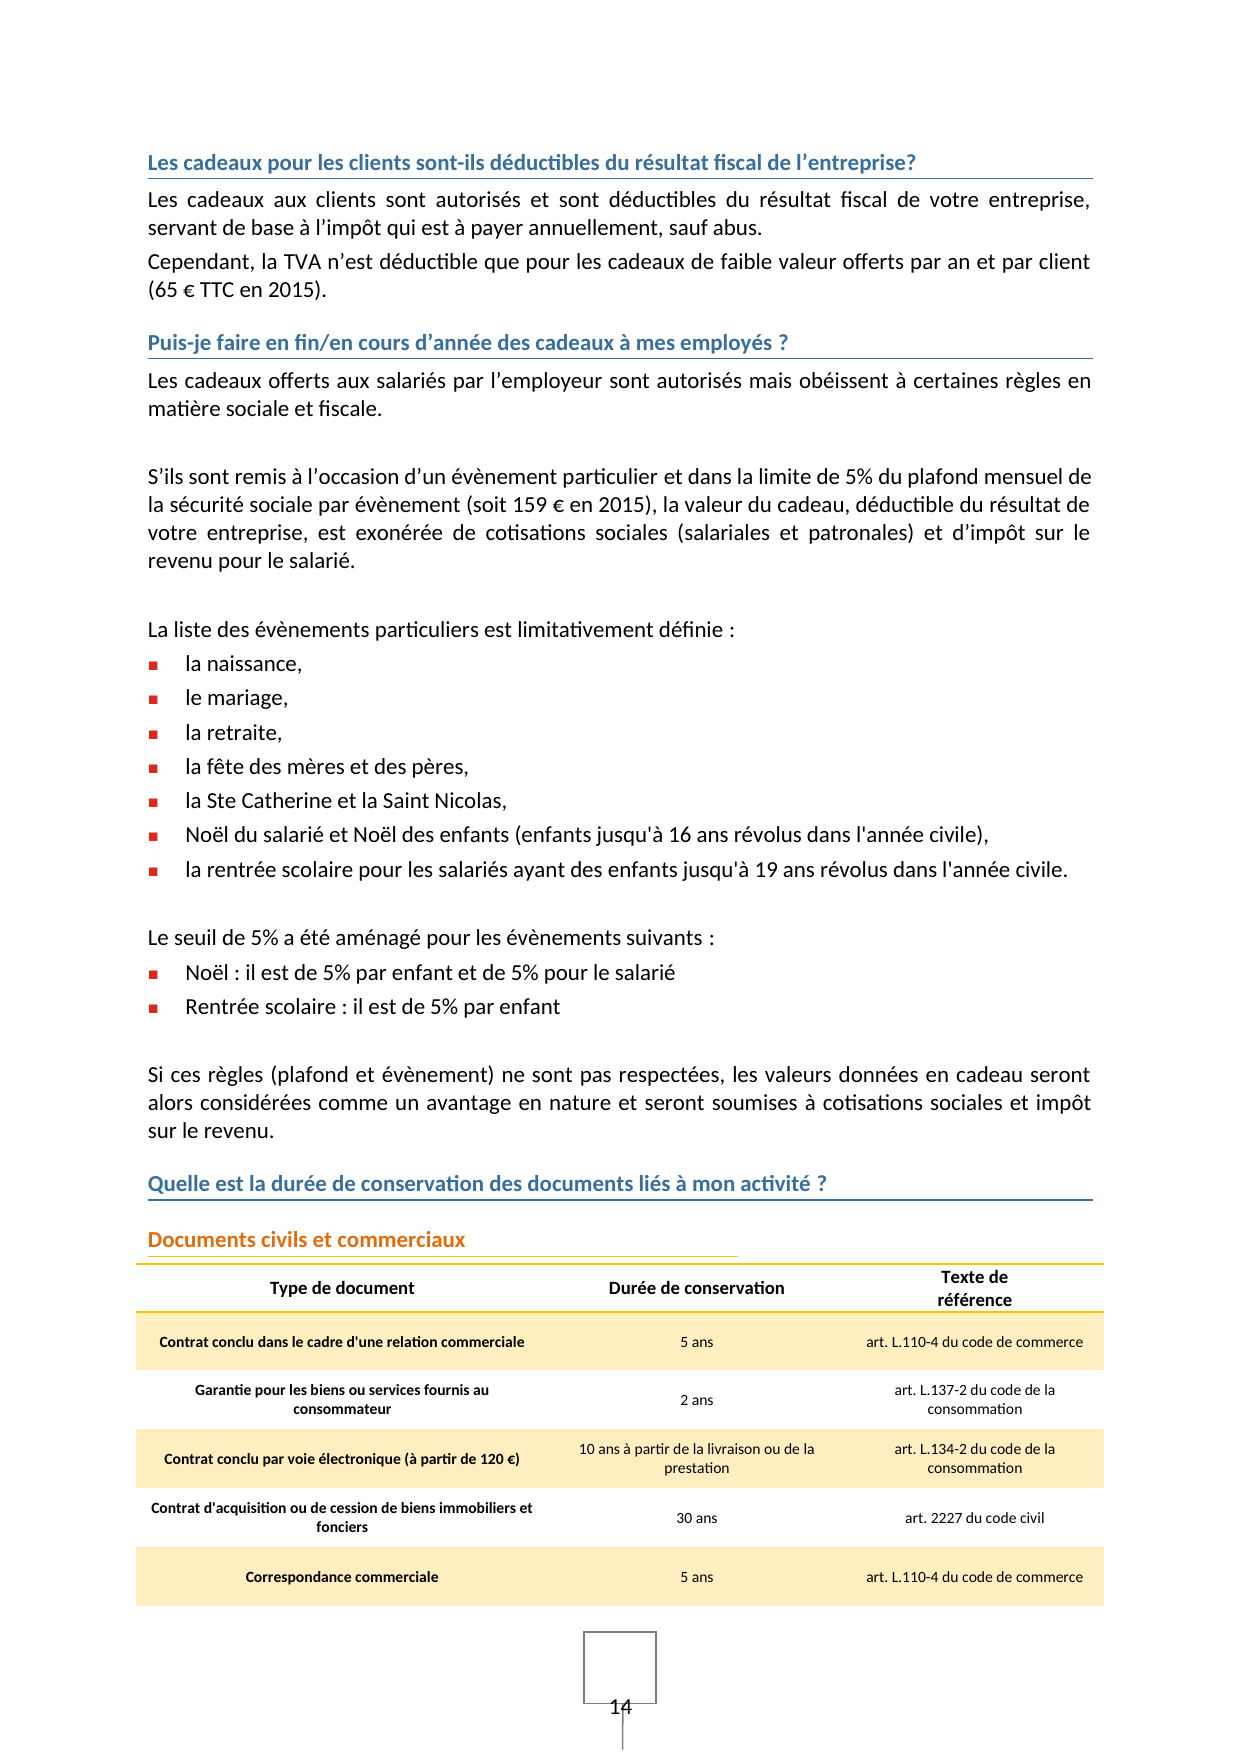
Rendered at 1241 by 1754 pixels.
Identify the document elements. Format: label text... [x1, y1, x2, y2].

table_cell Contrat conclu par voie électronique (à partir de 120 €) [136, 1429, 548, 1488]
table_cell Garantie pour les biens ou services fournis au consommateur [136, 1370, 548, 1429]
text S’ils sont remis à l’occasion d’un évènement particulier et dans la limite de 5% du plafond mensuel de la sécurité sociale par évènement (soit 159 € en 2015), la valeur du cadeau, déductible du résultat de votre entreprise, est exonérée de cotisations sociales (salariales et patronales) et d’impôt sur le revenu pour le salarié. [148, 462, 1093, 574]
table_cell Contrat d'acquisition ou de cession de biens immobiliers et fonciers [136, 1488, 548, 1547]
text le mariage, [148, 683, 1093, 711]
text Si ces règles (plafond et évènement) ne sont pas respectées, les valeurs données en cadeau seront alors considérées comme un avantage en nature et seront soumises à cotisations sociales et impôt sur le revenu. [148, 1060, 1093, 1144]
subtitle Les cadeaux pour les clients sont-ils déductibles du résultat fiscal de l’entreprise? [148, 148, 1093, 178]
text Les cadeaux offerts aux salariés par l’employeur sont autorisés mais obéissent à certaines règles en matière sociale et fiscale. [148, 366, 1093, 422]
table_cell 5 ans [548, 1547, 846, 1606]
table_cell 5 ans [548, 1313, 846, 1370]
text Noël du salarié et Noël des enfants (enfants jusqu'à 16 ans révolus dans l'année civile), [148, 821, 1093, 848]
subtitle Puis-je faire en fin/en cours d’année des cadeaux à mes employés ? [148, 328, 1093, 358]
table_header Durée de conservation [548, 1265, 846, 1311]
text Cependant, la TVA n’est déductible que pour les cadeaux de faible valeur offerts par an et par client (65 € TTC en 2015). [148, 247, 1093, 303]
text Les cadeaux aux clients sont autorisés et sont déductibles du résultat fiscal de votre entreprise, servant de base à l’impôt qui est à payer annuellement, sauf abus. [148, 185, 1093, 241]
table_header Texte de référence [846, 1265, 1104, 1311]
text la retraite, [148, 718, 1093, 746]
table_header Type de document [136, 1265, 548, 1311]
text Noël : il est de 5% par enfant et de 5% pour le salarié [148, 958, 1093, 986]
table_cell Contrat conclu dans le cadre d'une relation commerciale [136, 1313, 548, 1370]
text la rentrée scolaire pour les salariés ayant des enfants jusqu'à 19 ans révolus dans l'année civile. [148, 855, 1093, 883]
table_cell Correspondance commerciale [136, 1547, 548, 1606]
table_cell art. L.134-2 du code de la consommation [846, 1429, 1104, 1488]
table_cell 30 ans [548, 1488, 846, 1547]
table_cell 2 ans [548, 1370, 846, 1429]
text La liste des évènements particuliers est limitativement définie : [148, 615, 1093, 643]
text la naissance, [148, 649, 1093, 677]
table_cell art. L.110-4 du code de commerce [846, 1313, 1104, 1370]
subtitle Quelle est la durée de conservation des documents liés à mon activité ? [148, 1169, 1093, 1199]
table_cell art. L.137-2 du code de la consommation [846, 1370, 1104, 1429]
table_cell 10 ans à partir de la livraison ou de la prestation [548, 1429, 846, 1488]
subtitle Documents civils et commerciaux [148, 1226, 738, 1256]
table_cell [846, 1547, 1104, 1606]
table_cell art. 2227 du code civil [846, 1488, 1104, 1547]
text la Ste Catherine et la Saint Nicolas, [148, 786, 1093, 814]
text Rentrée scolaire : il est de 5% par enfant [148, 992, 1093, 1020]
text la fête des mères et des pères, [148, 752, 1093, 780]
text Le seuil de 5% a été aménagé pour les évènements suivants : [148, 923, 1093, 951]
